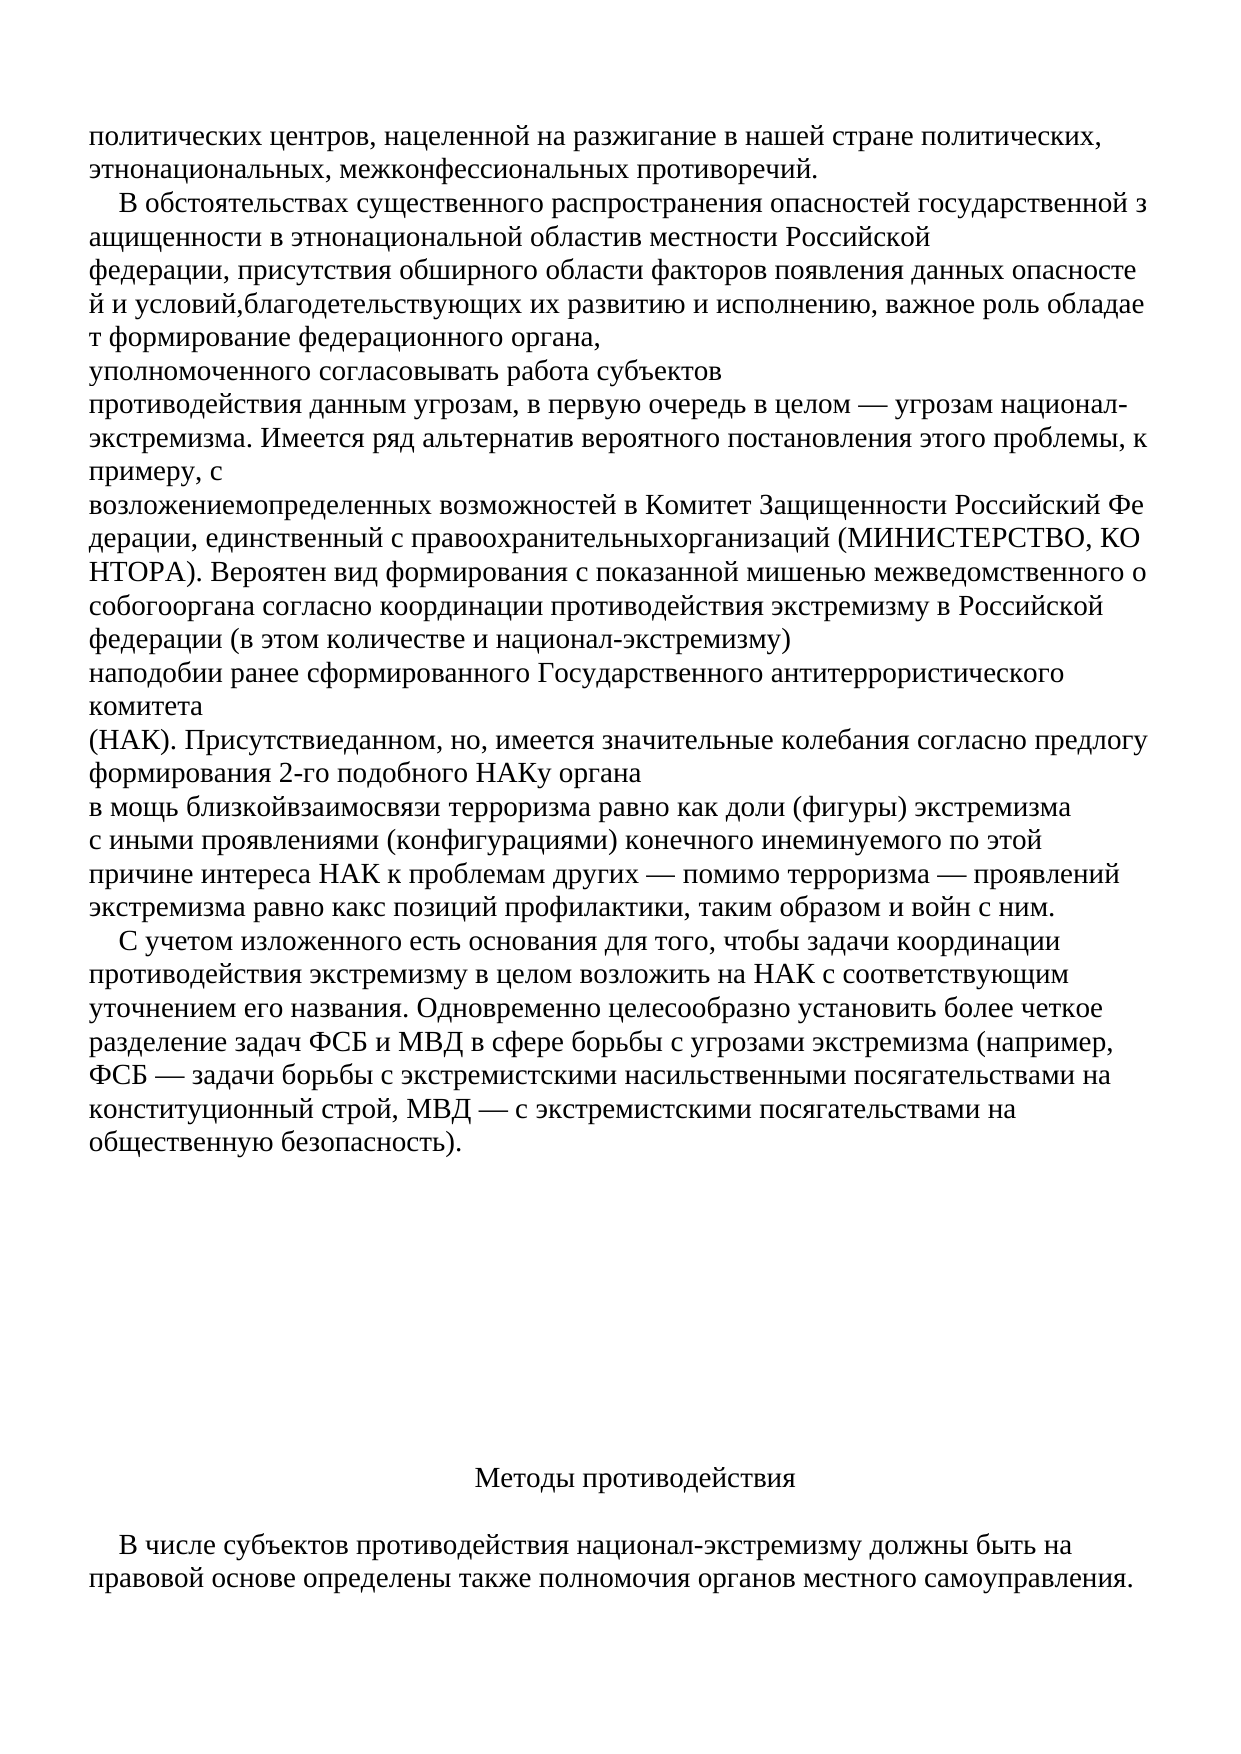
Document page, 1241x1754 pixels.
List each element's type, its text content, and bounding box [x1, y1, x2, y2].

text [89, 1527, 1152, 1594]
text В обстоятельствах существенного распространения опасностей государственной защищенности в этнонациональной областив местности Российской федерации, присутствия обширного области факторов появления данных опасностей и условий,благодетельствующих их развитию и исполнению, важное роль обладает формирование федерационного органа, уполномоченного согласовывать работа субъектов противодействия данным угрозам, в первую очередь в целом — угрозам национал-экстремизма. Имеется ряд альтернатив вероятного постановления этого проблемы, к примеру, с возложениемопределенных возможностей в Комитет Защищенности Российский Федерации, единственный с правоохранительныхорганизаций (МИНИСТЕРСТВО, КОНТОРА). Вероятен вид формирования с показанной мишенью межведомственного особогооргана согласно координации противодействия экстремизму в Российской федерации (в этом количестве и национал-экстремизму) наподобии ранее сформированного Государственного антитеррористического комитета (НАК). Присутствиеданном, но, имеется значительные колебания согласно предлогу формирования 2-го подобного НАКу органа в мощь близкойвзаимосвязи терроризма равно как доли (фигуры) экстремизма с иными проявлениями (конфигурациями) конечного инеминуемого по этой причине интереса НАК к проблемам других — помимо терроризма — проявлений экстремизма равно какс позиций профилактики, таким образом и войн с ним. [89, 185, 1152, 923]
text С учетом изложенного есть основания для того, чтобы задачи координации противодействия экстремизму в целом возложить на НАК с соответствующим уточнением его названия. Одновременно целесообразно установить более четкое разделение задач ФСБ и МВД в сфере борьбы с угрозами экстремизма (например, ФСБ — задачи борьбы с экстремистскими насильственными посягательствами на конституционный строй, МВД — с экстремистскими посягательствами на общественную безопасность). [89, 923, 1152, 1158]
text Методы противодействия [89, 1460, 1152, 1493]
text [89, 118, 1152, 185]
